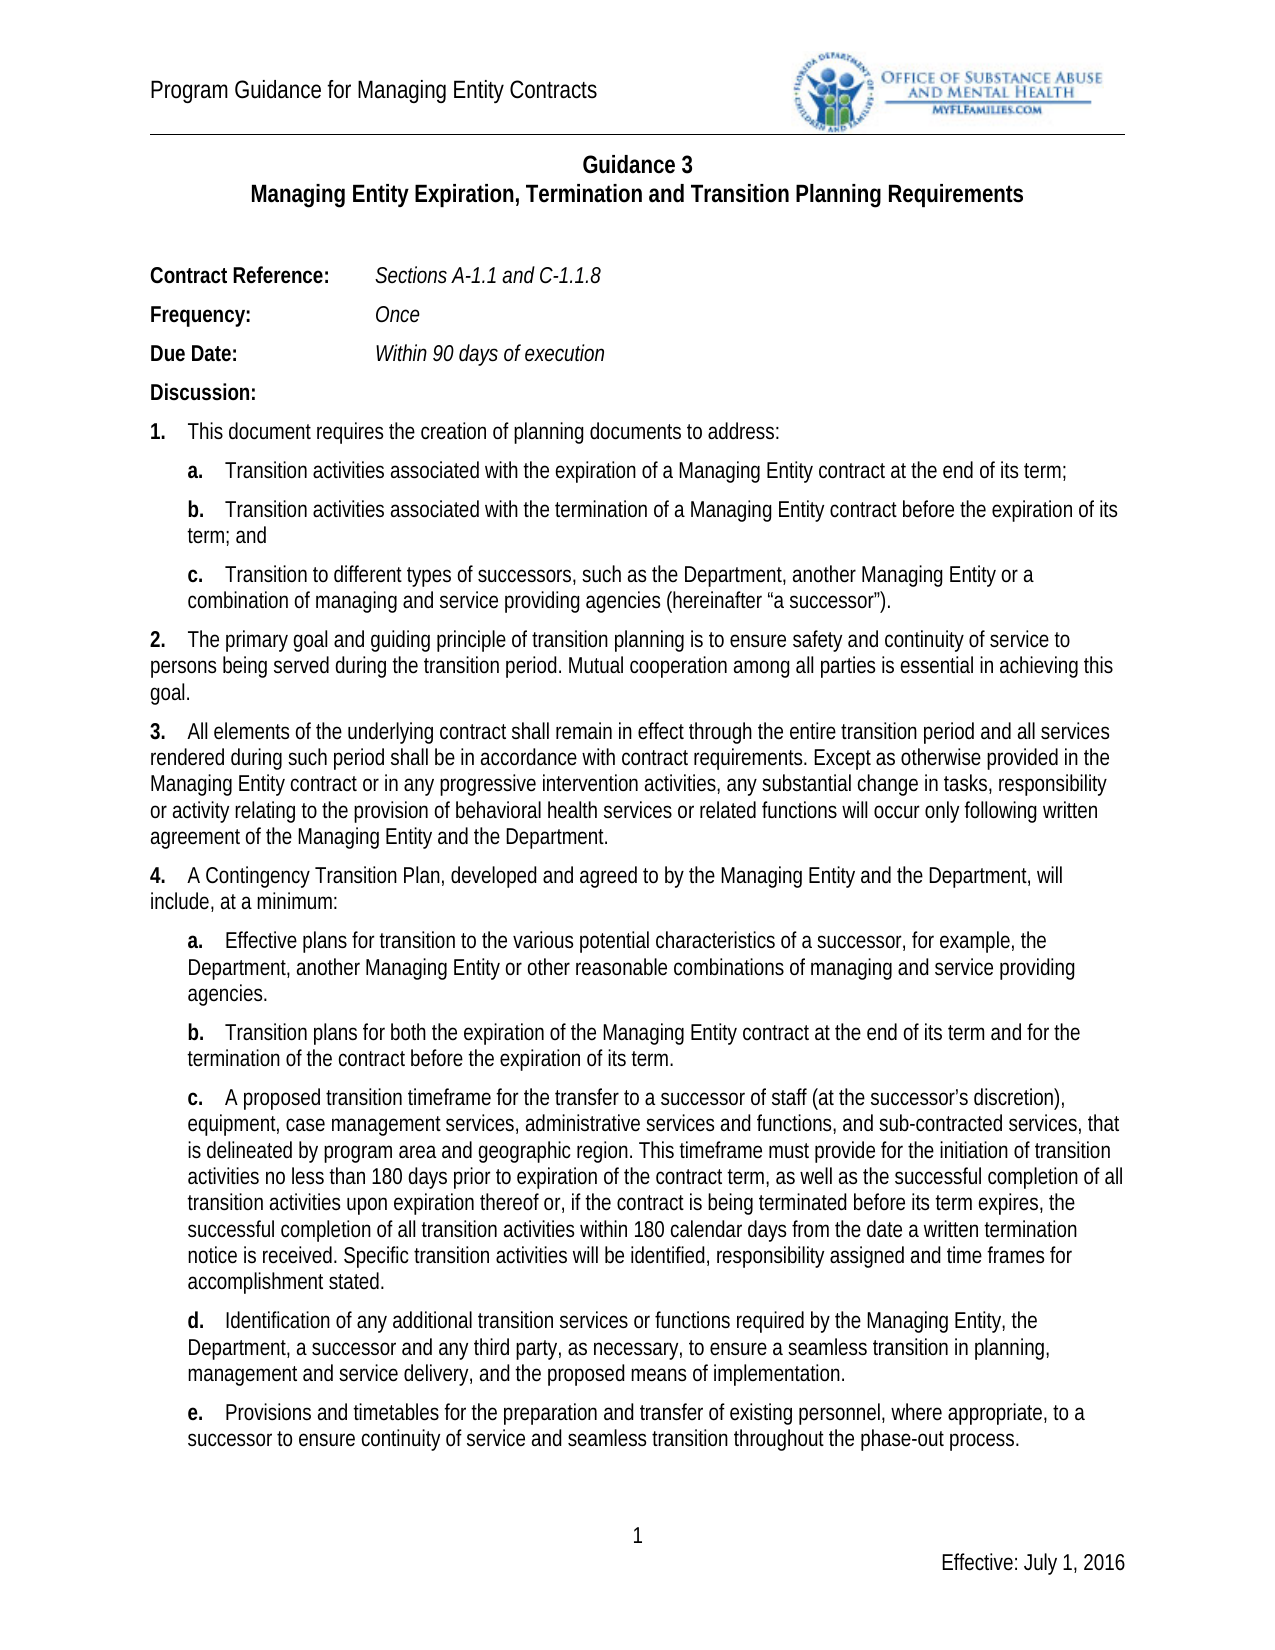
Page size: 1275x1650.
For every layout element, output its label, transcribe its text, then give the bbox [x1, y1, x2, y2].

list All elements of the underlying contract shall remain in effect through the entire transition period and all services rendered during such period shall be in accordance with contract requirements. Except as otherwise provided in the Managing Entity contract or in any progressive intervention activities, any substantial change in tasks, responsibility or activity relating to the provision of behavioral health services or related functions will occur only following written agreement of the Managing Entity and the Department. [150, 718, 1125, 849]
list Effective plans for transition to the various potential characteristics of a successor, for example, the Department, another Managing Entity or other reasonable combinations of managing and service providing agencies. [187, 927, 1125, 1006]
list Transition plans for both the expiration of the Managing Entity contract at the end of its term and for the termination of the contract before the expiration of its term. [187, 1019, 1125, 1071]
list Identification of any additional transition services or functions required by the Managing Entity, the Department, a successor and any third party, as necessary, to ensure a seamless transition in planning, management and service delivery, and the proposed means of implementation. [187, 1307, 1125, 1386]
text Due Date: Within 90 days of execution [150, 340, 1125, 367]
list A proposed transition timeframe for the transfer to a successor of staff (at the successor’s discretion), equipment, case management services, administrative services and functions, and sub-contracted services, that is delineated by program area and geographic region. This timeframe must provide for the initiation of transition activities no less than 180 days prior to expiration of the contract term, as well as the successful completion of all transition activities upon expiration thereof or, if the contract is being terminated before its term expires, the successful completion of all transition activities within 180 calendar days from the date a written termination notice is received. Specific transition activities will be identified, responsibility assigned and time frames for accomplishment stated. [187, 1084, 1125, 1295]
text Guidance 3 [150, 150, 1125, 179]
list The primary goal and guiding principle of transition planning is to ensure safety and continuity of service to persons being served during the transition period. Mutual cooperation among all parties is essential in achieving this goal. [150, 626, 1125, 705]
list Transition to different types of successors, such as the Department, another Managing Entity or a combination of managing and service providing agencies (hereinafter “a successor”). [187, 561, 1125, 613]
list A Contingency Transition Plan, developed and agreed to by the Managing Entity and the Department, will include, at a minimum: [150, 862, 1125, 914]
list Provisions and timetables for the preparation and transfer of existing personnel, where appropriate, to a successor to ensure continuity of service and seamless transition throughout the phase-out process. [187, 1399, 1125, 1451]
list Transition activities associated with the expiration of a Managing Entity contract at the end of its term; [187, 457, 1125, 483]
text Discussion: [150, 379, 1125, 405]
text Managing Entity Expiration, Termination and Transition Planning Requirements [150, 179, 1125, 207]
picture [791, 51, 1104, 134]
list This document requires the creation of planning documents to address: [150, 418, 1125, 444]
list Transition activities associated with the termination of a Managing Entity contract before the expiration of its term; and [187, 496, 1125, 548]
text Frequency: Once [150, 301, 1125, 328]
text Contract Reference: Sections A-1.1 and C-1.1.8 [150, 262, 1125, 289]
